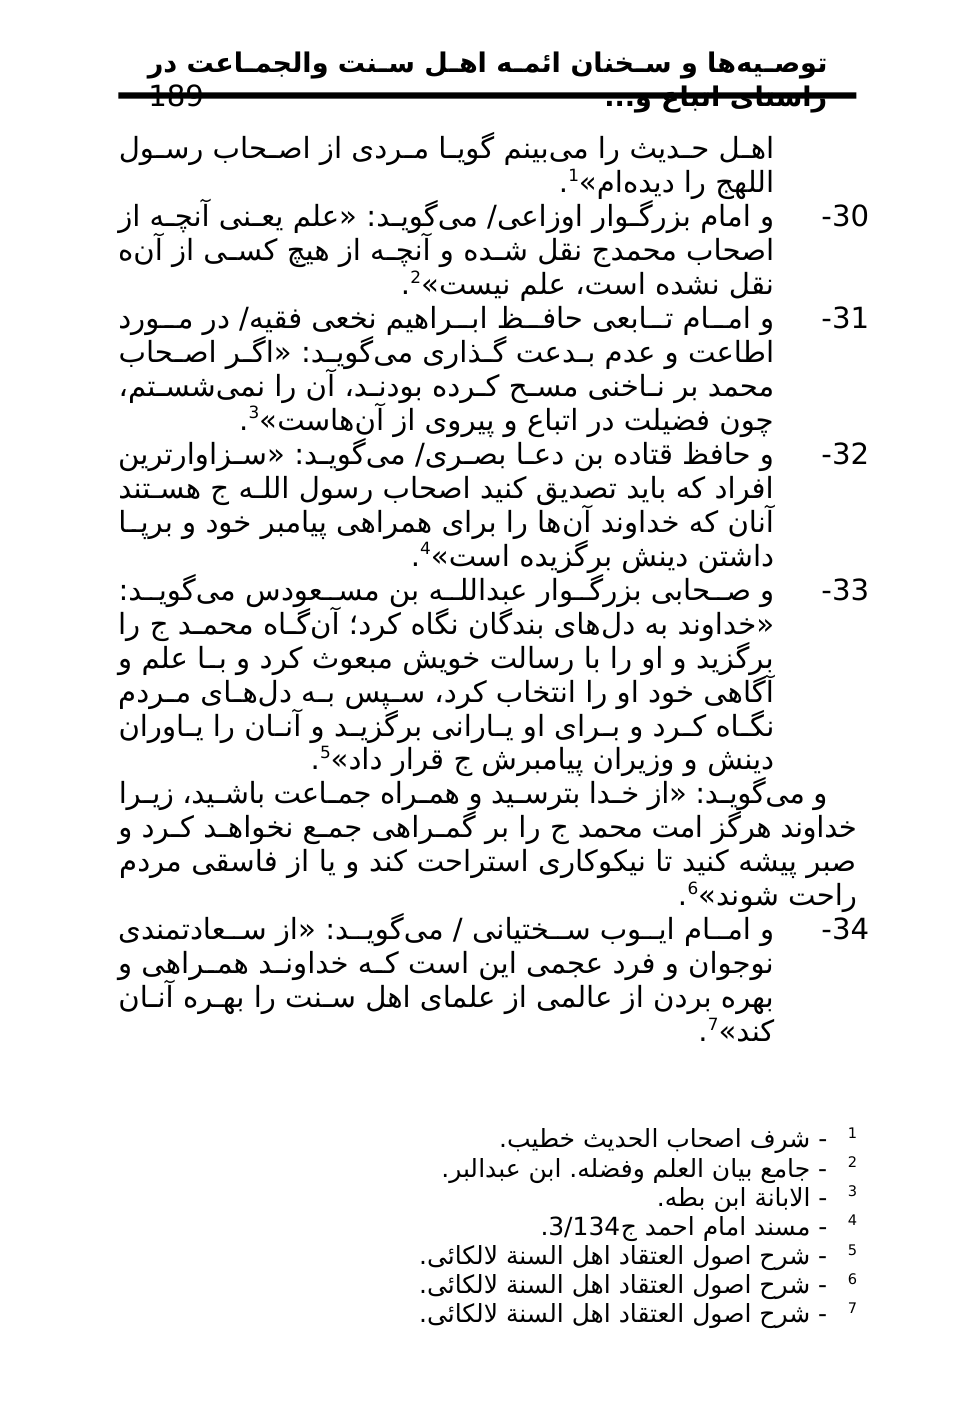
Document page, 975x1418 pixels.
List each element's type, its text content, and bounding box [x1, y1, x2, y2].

list و صحابی بزرگوار عبدالله بن مسعودس می‌گوید: «خداوند به دل‌های بندگان نگاه کرد؛ آن‌گاه محمد ج را برگزید و او را با رسالت خویش مبعوث کرد و با علم و آگاهی خود او را انتخاب کرد، سپس به دل‌های مردم نگاه کرد و برای او یارانی برگزید و آنان را یاوران دینش و وزیران پیامبرش ج قرار داد». [118, 573, 821, 777]
list و امام ایوب سختیانی / می‌گوید: «از سعادتمندی نوجوان و فرد عجمی این است که خداوند همراهی و بهره بردن از عالمی از علمای اهل سنت را بهره آنان کند». [118, 913, 821, 1048]
text و می‌گوید: «از خدا بترسید و همراه جماعت باشید، زیرا خداوند هرگز امت محمد ج را بر گمراهی جمع نخواهد کرد و صبر پیشه کنید تا نیکوکاری استراحت کند و یا از فاسقی مردم راحت شوند». [118, 777, 857, 913]
list و امام تابعی حافظ ابراهیم نخعی فقیه/ در مورد اطاعت و عدم بدعت گذاری می‌گوید: «اگر اصحاب محمد بر ناخنی مسح کرده بودند، آن را نمی‌شستم، چون فضیلت در اتباع و پیروی از آن‌هاست». [118, 301, 821, 437]
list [118, 132, 821, 199]
list و حافظ قتاده بن دعا بصری/ می‌گوید: «سزاوارترین افراد که باید تصدیق کنید اصحاب رسول‌ الله ج هستند آنان که خداوند آن‌ها را برای همراهی پیامبر خود و برپا داشتن دینش برگزیده است». [118, 437, 821, 573]
list و امام بزرگوار اوزاعی/ می‌گوید: «علم یعنی آنچه از اصحاب محمدج نقل شده و آنچه از هیچ کسی از آن‌ه نقل نشده است، علم نیست». [118, 199, 821, 301]
